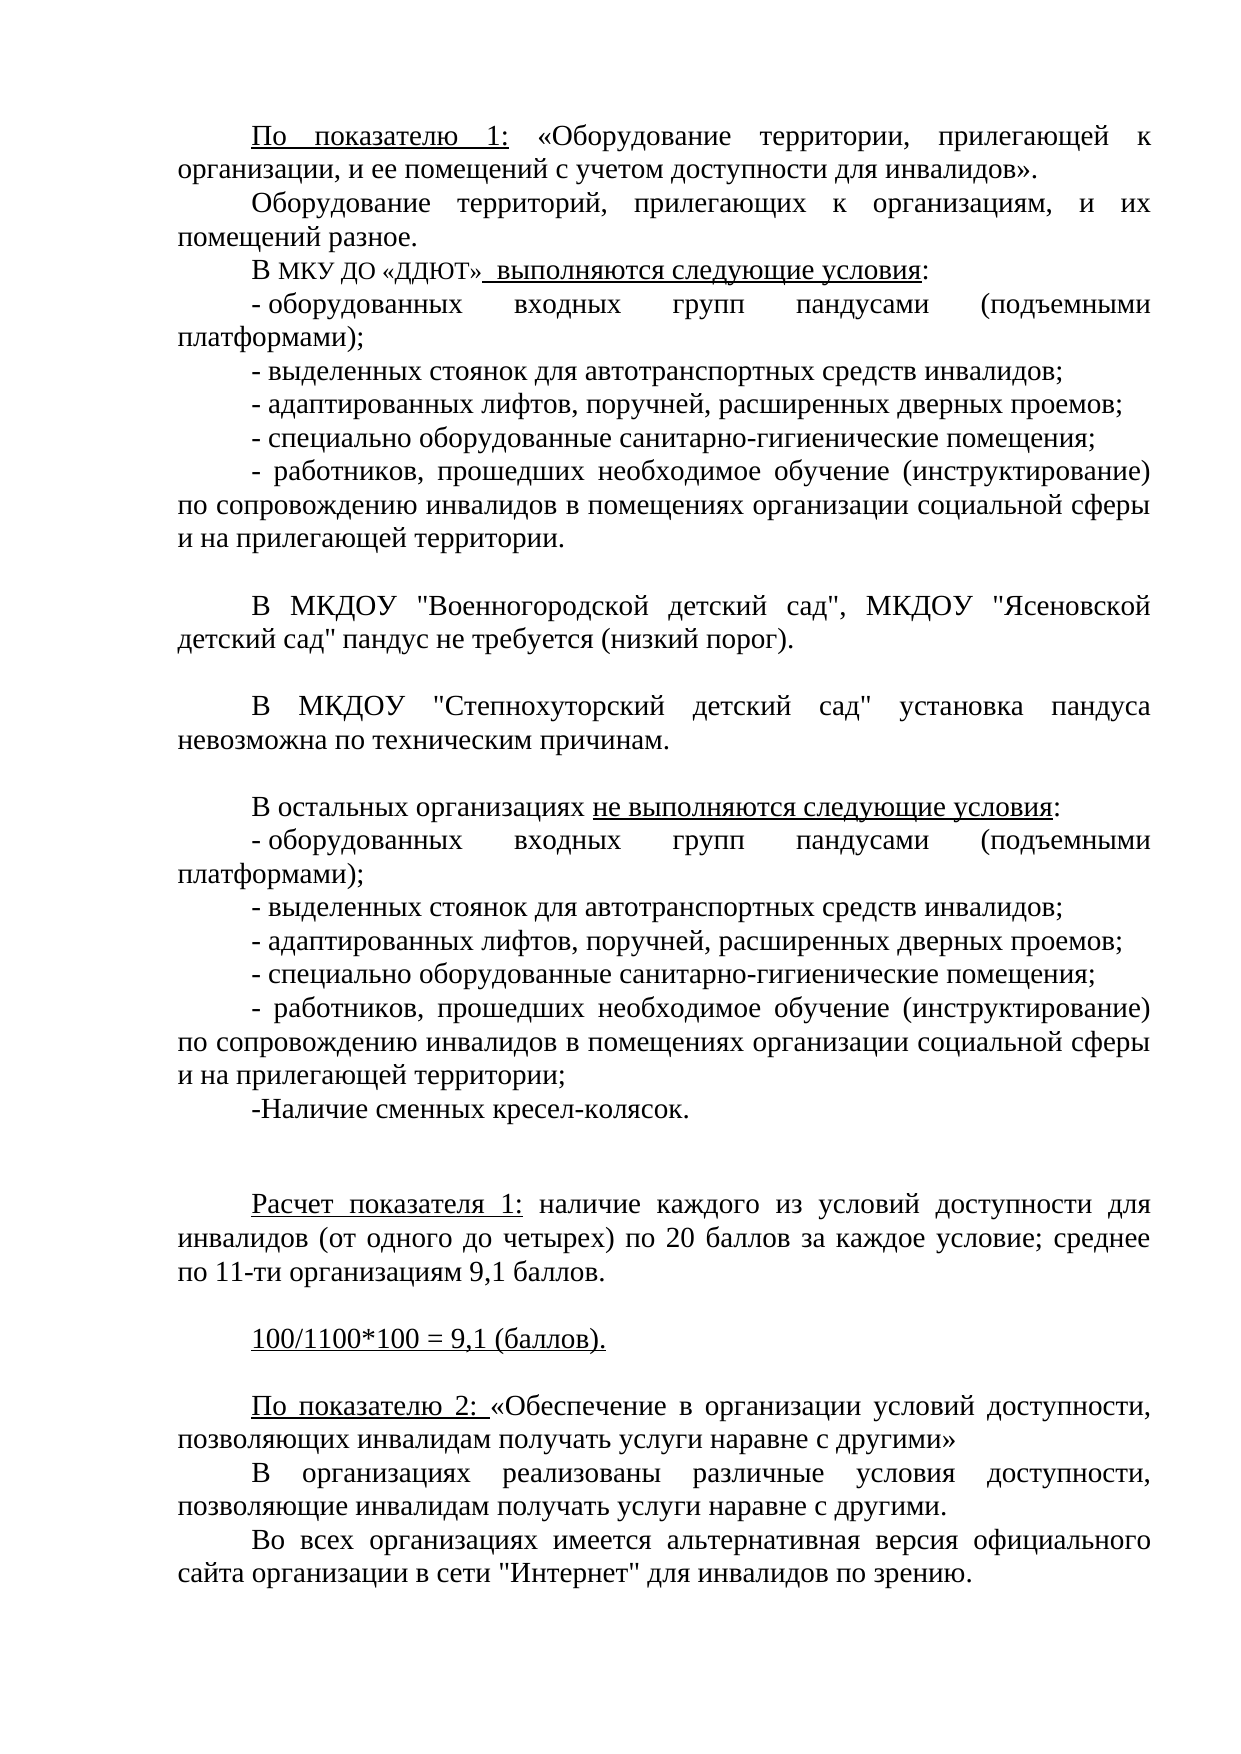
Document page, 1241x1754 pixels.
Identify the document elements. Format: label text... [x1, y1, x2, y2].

text - работников, прошедших необходимое обучение (инструктирование) по сопровождению инвалидов в помещениях организации социальной сферы и на прилегающей территории. [177, 453, 1152, 554]
text - выделенных стоянок для автотранспортных средств инвалидов; [177, 889, 1152, 923]
text В МКДОУ "Военногородской детский сад", МКДОУ "Ясеновской детский сад" пандус не требуется (низкий порог). [177, 588, 1152, 655]
text В организациях реализованы различные условия доступности, позволяющие инвалидам получать услуги наравне с другими. [177, 1455, 1152, 1522]
text - оборудованных входных групп пандусами (подъемными платформами); [177, 286, 1152, 353]
text -Наличие сменных кресел-колясок. [177, 1091, 1152, 1124]
text По показателю 1: «Оборудование территории, прилегающей к организации, и ее помещений с учетом доступности для инвалидов». [177, 118, 1152, 185]
text - специально оборудованные санитарно-гигиенические помещения; [177, 957, 1152, 990]
text - специально оборудованные санитарно-гигиенические помещения; [177, 420, 1152, 453]
text В остальных организациях не выполняются следующие условия: [177, 789, 1152, 822]
text В МКУ ДО «ДДЮТ» выполняются следующие условия: [177, 252, 1152, 286]
text - адаптированных лифтов, поручней, расширенных дверных проемов; [177, 923, 1152, 957]
text По показателю 2: «Обеспечение в организации условий доступности, позволяющих инвалидам получать услуги наравне с другими» [177, 1388, 1152, 1455]
text 100/1100*100 = 9,1 (баллов). [177, 1321, 1152, 1354]
text Расчет показателя 1: наличие каждого из условий доступности для инвалидов (от одного до четырех) по 20 баллов за каждое условие; среднее по 11-ти организациям 9,1 баллов. [177, 1187, 1152, 1287]
text - выделенных стоянок для автотранспортных средств инвалидов; [177, 353, 1152, 386]
text - оборудованных входных групп пандусами (подъемными платформами); [177, 822, 1152, 889]
text В МКДОУ "Степнохуторский детский сад" установка пандуса невозможна по техническим причинам. [177, 688, 1152, 755]
text - адаптированных лифтов, поручней, расширенных дверных проемов; [177, 386, 1152, 420]
text Оборудование территорий, прилегающих к организациям, и их помещений разное. [177, 185, 1152, 252]
text Во всех организациях имеется альтернативная версия официального сайта организации в сети "Интернет" для инвалидов по зрению. [177, 1522, 1152, 1589]
text - работников, прошедших необходимое обучение (инструктирование) по сопровождению инвалидов в помещениях организации социальной сферы и на прилегающей территории; [177, 990, 1152, 1091]
